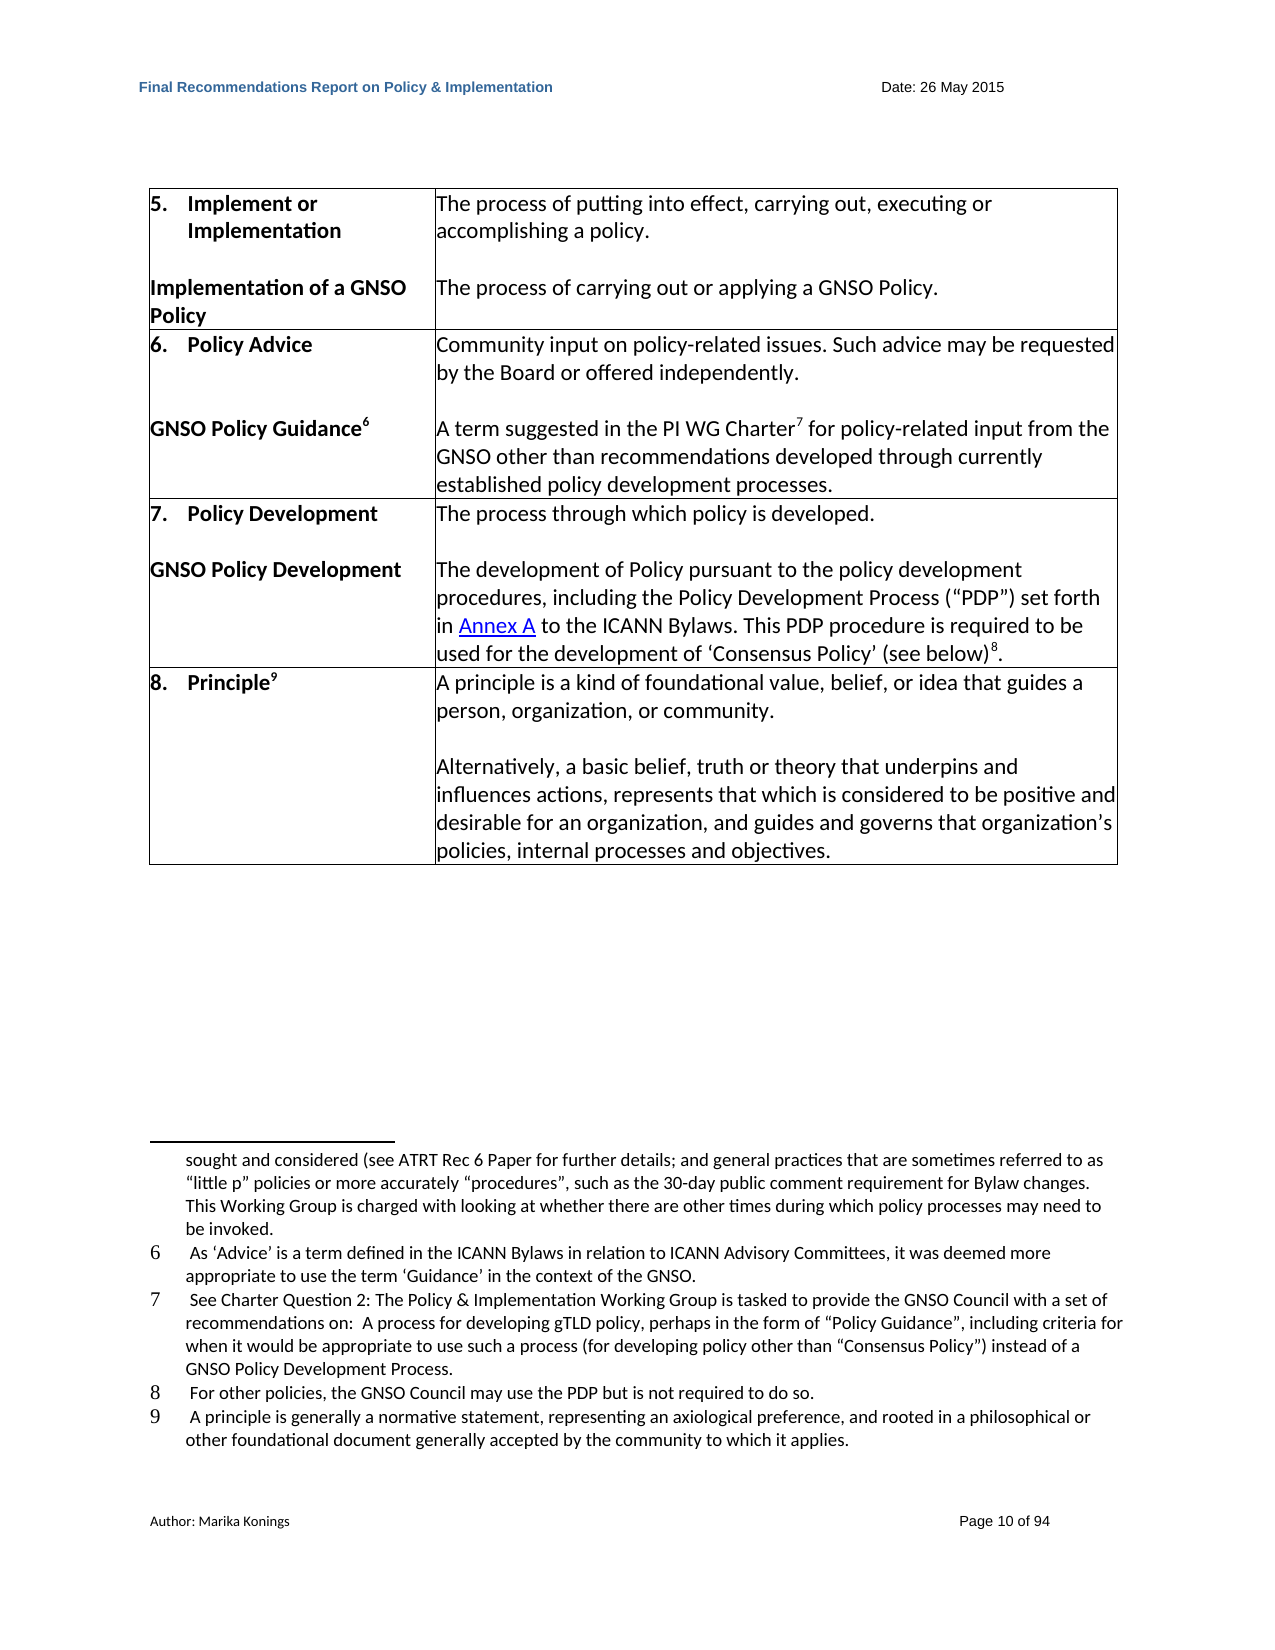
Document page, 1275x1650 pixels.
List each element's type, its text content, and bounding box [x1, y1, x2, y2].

table_cell Policy Development GNSO Policy Development [150, 499, 435, 667]
table_cell Principle [150, 668, 435, 864]
table_cell The process through which policy is developed. The development of Policy pursuant to the policy development procedures, including the Policy Development Process (“PDP”) set forth in Annex A to the ICANN Bylaws. This PDP procedure is required to be used for the development of ‘Consensus Policy’ (see below). [436, 499, 1117, 667]
table_cell Policy Advice GNSO Policy Guidance [150, 330, 435, 498]
table_cell Community input on policy-related issues. Such advice may be requested by the Board or offered independently. A term suggested in the PI WG Charter for policy-related input from the GNSO other than recommendations developed through currently established policy development processes. [436, 330, 1117, 498]
table_cell The process of putting into effect, carrying out, executing or accomplishing a policy. The process of carrying out or applying a GNSO Policy. [436, 189, 1117, 329]
table_cell A principle is a kind of foundational value, belief, or idea that guides a person, organization, or community. Alternatively, a basic belief, truth or theory that underpins and influences actions, represents that which is considered to be positive and desirable for an organization, and guides and governs that organization’s policies, internal processes and objectives. [436, 668, 1117, 864]
table_cell Implement or Implementation Implementation of a GNSO Policy [150, 189, 435, 329]
